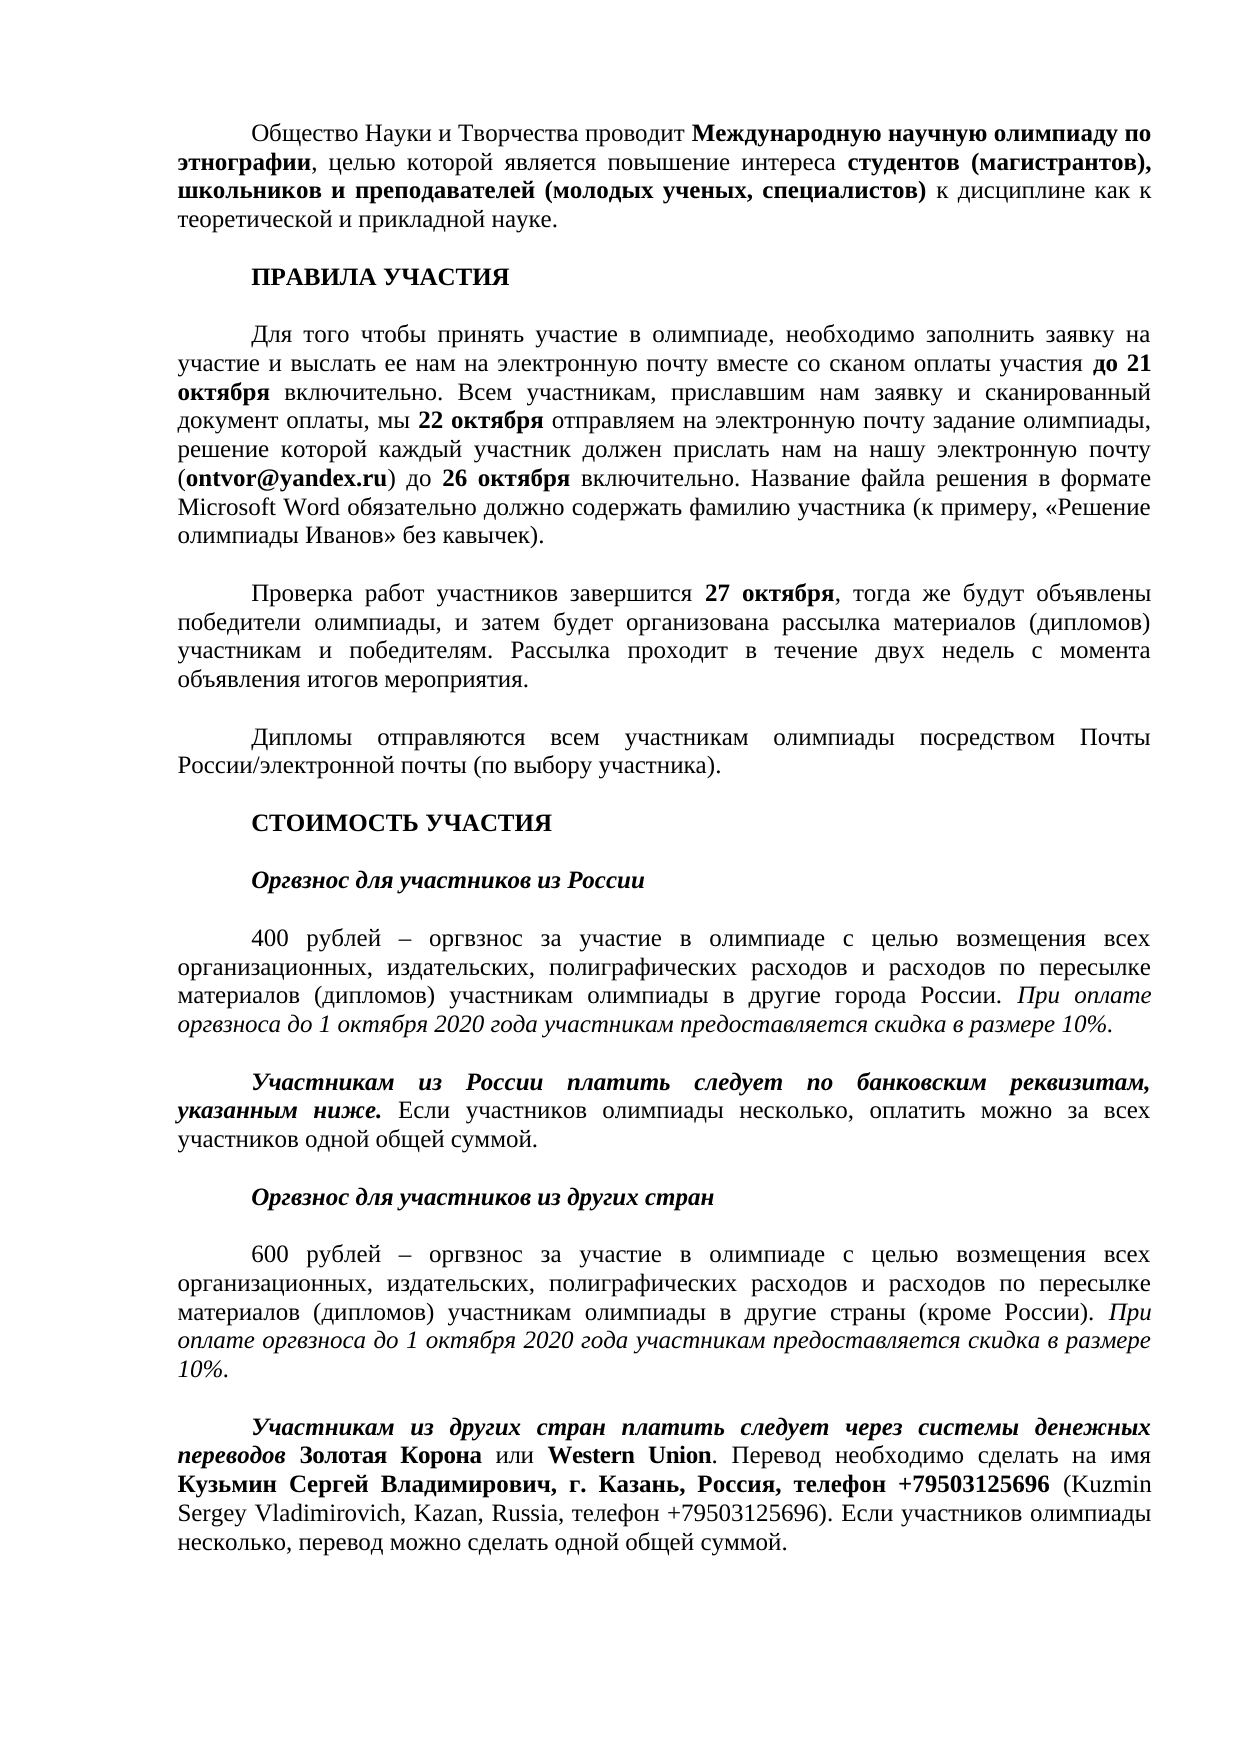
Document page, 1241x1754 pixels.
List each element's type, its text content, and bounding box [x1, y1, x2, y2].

text Оргвзнос для участников из других стран [177, 1182, 1152, 1211]
text Оргвзнос для участников из России [177, 866, 1152, 894]
text Дипломы отправляются всем участникам олимпиады посредством Почты России/электронной почты (по выбору участника). [177, 722, 1152, 779]
text Общество Науки и Творчества проводит Международную научную олимпиаду по этнографии, целью которой является повышение интереса студентов (магистрантов), школьников и преподавателей (молодых ученых, специалистов) к дисциплине как к теоретической и прикладной науке. [177, 118, 1152, 233]
text Участникам из других стран платить следует через системы денежных переводов Золотая Корона или Western Union. Перевод необходимо сделать на имя Кузьмин Сергей Владимирович, г. Казань, Россия, телефон +79503125696 (Kuzmin Sergey Vladimirovich, Kazan, Russia, телефон +79503125696). Если участников олимпиады несколько, перевод можно сделать одной общей суммой. [177, 1412, 1152, 1556]
text СТОИМОСТЬ УЧАСТИЯ [177, 808, 1152, 837]
text Проверка работ участников завершится 27 октября, тогда же будут объявлены победители олимпиады, и затем будет организована рассылка материалов (дипломов) участникам и победителям. Рассылка проходит в течение двух недель с момента объявления итогов мероприятия. [177, 578, 1152, 693]
text Участникам из России платить следует по банковским реквизитам, указанным ниже. Если участников олимпиады несколько, оплатить можно за всех участников одной общей суммой. [177, 1067, 1152, 1153]
text 600 рублей – оргвзнос за участие в олимпиаде с целью возмещения всех организационных, издательских, полиграфических расходов и расходов по пересылке материалов (дипломов) участникам олимпиады в другие страны (кроме России). При оплате оргвзноса до 1 октября 2020 года участникам предоставляется скидка в размере 10%. [177, 1239, 1152, 1383]
text 400 рублей – оргвзнос за участие в олимпиаде с целью возмещения всех организационных, издательских, полиграфических расходов и расходов по пересылке материалов (дипломов) участникам олимпиады в другие города России. При оплате оргвзноса до 1 октября 2020 года участникам предоставляется скидка в размере 10%. [177, 923, 1152, 1038]
text ПРАВИЛА УЧАСТИЯ [177, 262, 1152, 291]
text Для того чтобы принять участие в олимпиаде, необходимо заполнить заявку на участие и выслать ее нам на электронную почту вместе со сканом оплаты участия до 21 октября включительно. Всем участникам, приславшим нам заявку и сканированный документ оплаты, мы 22 октября отправляем на электронную почту задание олимпиады, решение которой каждый участник должен прислать нам на нашу электронную почту (ontvor@yandex.ru) до 26 октября включительно. Название файла решения в формате Microsoft Word обязательно должно содержать фамилию участника (к примеру, «Решение олимпиады Иванов» без кавычек). [177, 319, 1152, 549]
